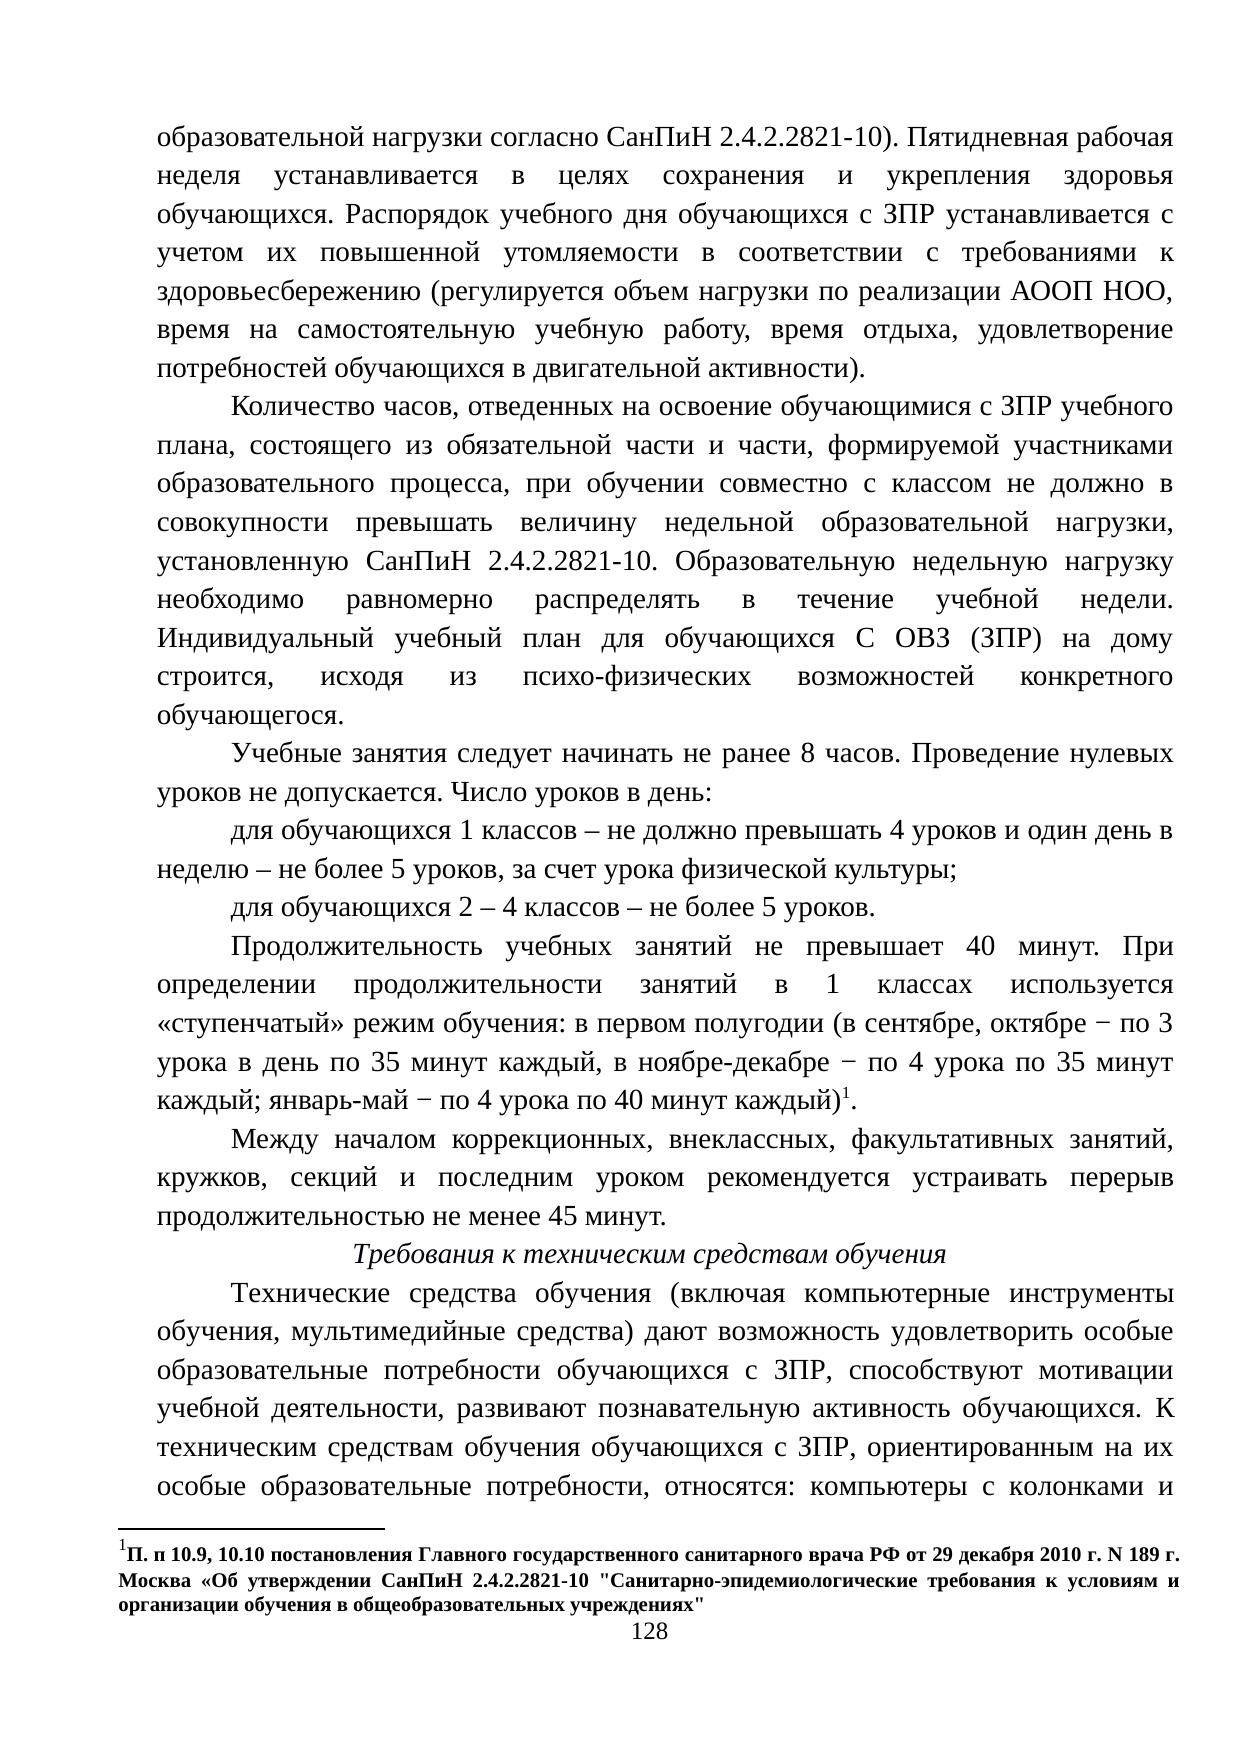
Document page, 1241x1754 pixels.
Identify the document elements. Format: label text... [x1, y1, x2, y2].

text Учебные занятия следует начинать не ранее 8 часов. Проведение нулевых уроков не допускается. Число уроков в день: [157, 735, 1174, 807]
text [157, 1275, 1174, 1501]
text Требования к техническим средствам обучения [118, 1236, 1181, 1270]
text для обучающихся 1 классов – не должно превышать 4 уроков и один день в неделю – не более 5 уроков, за счет урока физической культуры; [157, 812, 1174, 884]
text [157, 119, 1174, 383]
text Между началом коррекционных, внеклассных, факультативных занятий, кружков, секций и последним уроком рекомендуется устраивать перерыв продолжительностью не менее 45 минут. [157, 1121, 1174, 1231]
text для обучающихся 2 – 4 классов – не более 5 уроков. [157, 889, 1174, 923]
text Количество часов, отведенных на освоение обучающимися с ЗПР учебного плана, состоящего из обязательной части и части, формируемой участниками образовательного процесса, при обучении совместно с классом не должно в совокупности превышать величину недельной образовательной нагрузки, установленную СанПиН 2.4.2.2821-10. Образовательную недельную нагрузку необходимо равномерно распределять в течение учебной недели. Индивидуальный учебный план для обучающихся С ОВЗ (ЗПР) на дому строится, исходя из психо-физических возможностей конкретного обучающегося. [157, 388, 1174, 730]
text Продолжительность учебных занятий не превышает 40 минут. При определении продолжительности занятий в 1 классах используется «ступенчатый» режим обучения: в первом полугодии (в сентябре, октябре − по 3 урока в день по 35 минут каждый, в ноябре-декабре − по 4 урока по 35 минут каждый; январь-май − по 4 урока по 40 минут каждый). [157, 928, 1174, 1116]
